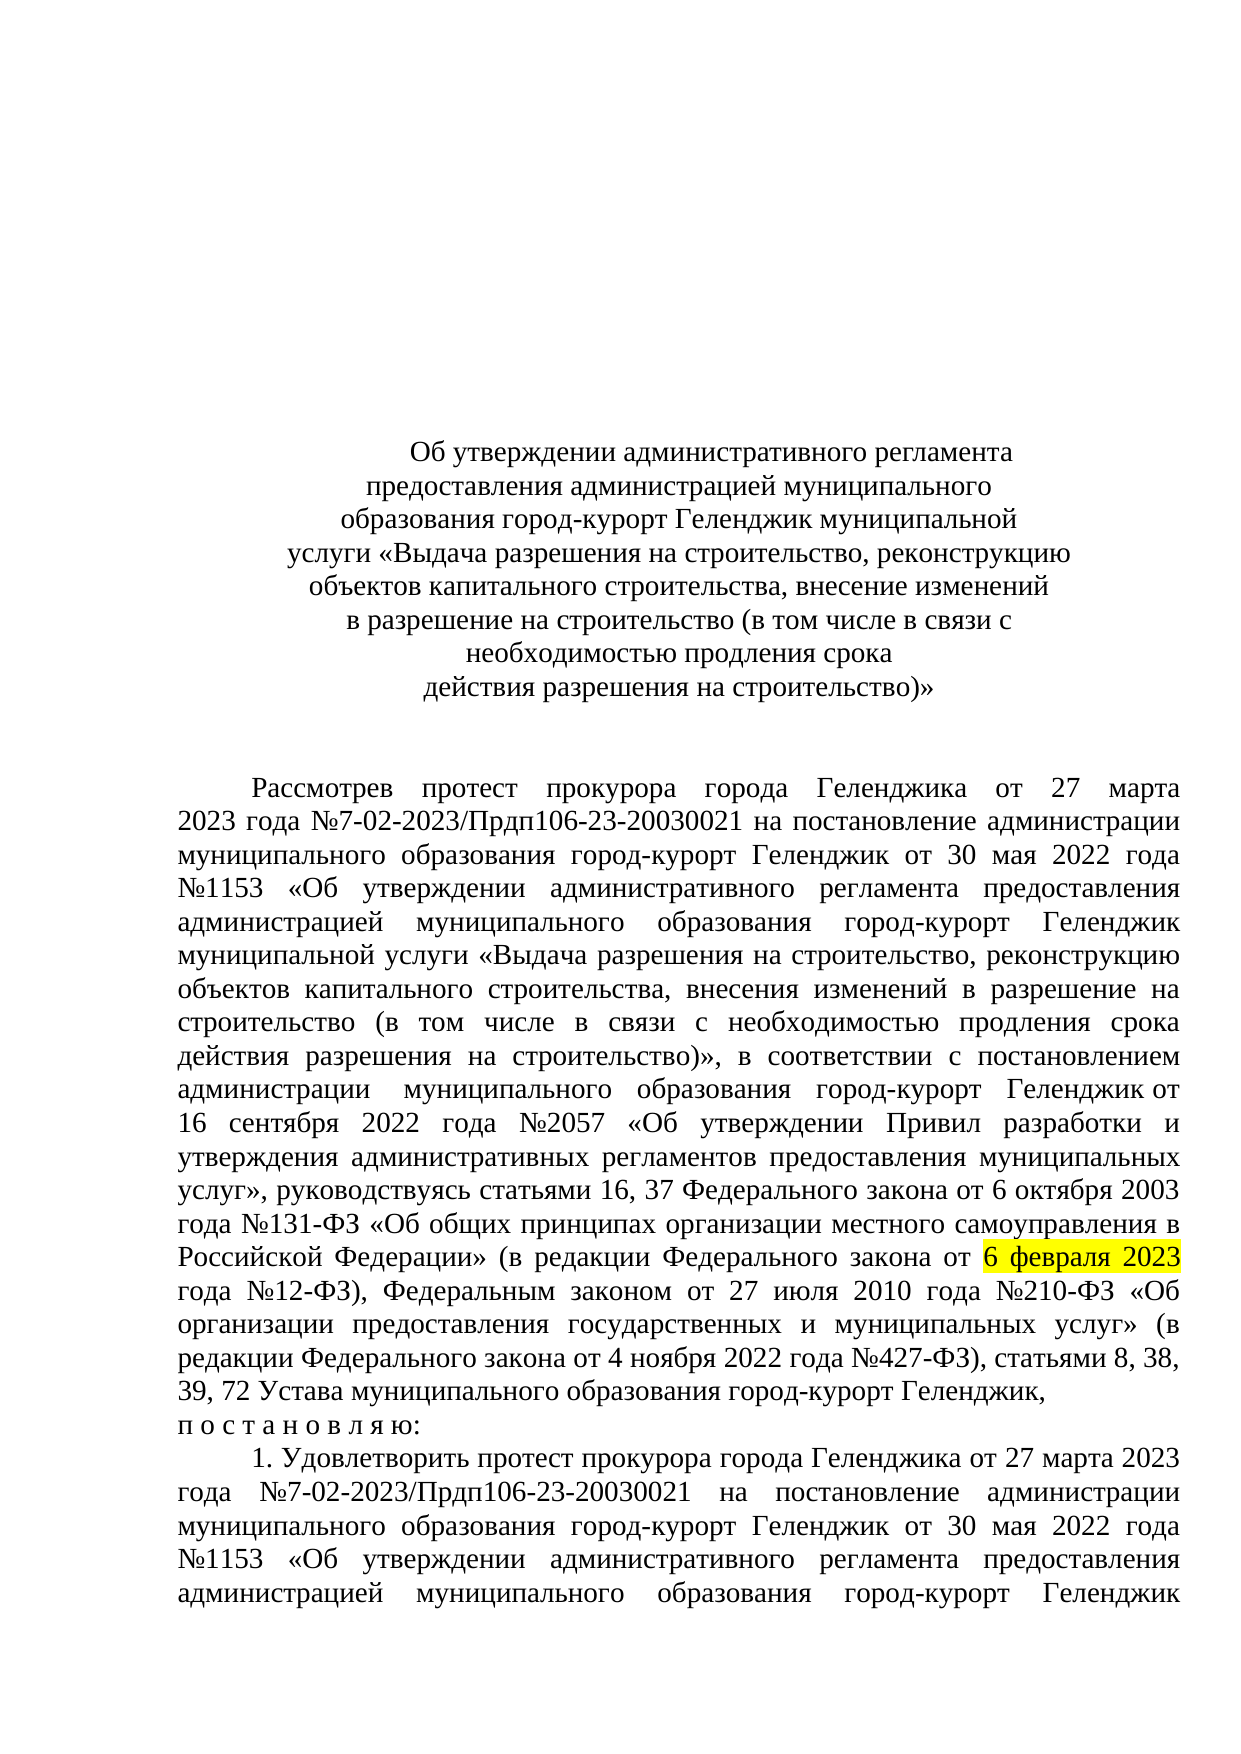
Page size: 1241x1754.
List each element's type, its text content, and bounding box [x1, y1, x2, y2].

text предоставления администрацией муниципального [177, 468, 1181, 501]
text необходимостью продления срока [177, 636, 1181, 669]
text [177, 1441, 1181, 1608]
text образования город-курорт Геленджик муниципальной [177, 501, 1181, 535]
text услуги «Выдача разрешения на строительство, реконструкцию объектов капитального строительства, внесение изменений [177, 535, 1181, 602]
text п о с т а н о в л я ю: [177, 1407, 1181, 1441]
text действия разрешения на строительство)» [177, 669, 1181, 703]
text в разрешение на строительство (в том числе в связи с [177, 602, 1181, 636]
text Об утверждении административного регламента [177, 434, 1181, 468]
text Рассмотрев протест прокурора города Геленджика от 27 марта 2023 года №7-02-2023/Прдп106-23-20030021 на постановление администрации муниципального образования город-курорт Геленджик от 30 мая 2022 года №1153 «Об утверждении административного регламента предоставления администрацией муниципального образования город-курорт Геленджик муниципальной услуги «Выдача разрешения на строительство, реконструкцию объектов капитального строительства, внесения изменений в разрешение на строительство (в том числе в связи с необходимостью продления срока действия разрешения на строительство)», в соответствии с постановлением администрации муниципального образования город-курорт Геленджик от 16 сентября 2022 года №2057 «Об утверждении Привил разработки и утверждения административных регламентов предоставления муниципальных услуг», руководствуясь статьями 16, 37 Федерального закона от 6 октября 2003 года №131-ФЗ «Об общих принципах организации местного самоуправления в Российской Федерации» (в редакции Федерального закона от 6 февраля 2023 года №12-ФЗ), Федеральным законом от 27 июля 2010 года №210-ФЗ «Об организации предоставления государственных и муниципальных услуг» (в редакции Федерального закона от 4 ноября 2022 года №427-ФЗ), статьями 8, 38, 39, 72 Устава муниципального образования город-курорт Геленджик, [177, 770, 1181, 1407]
